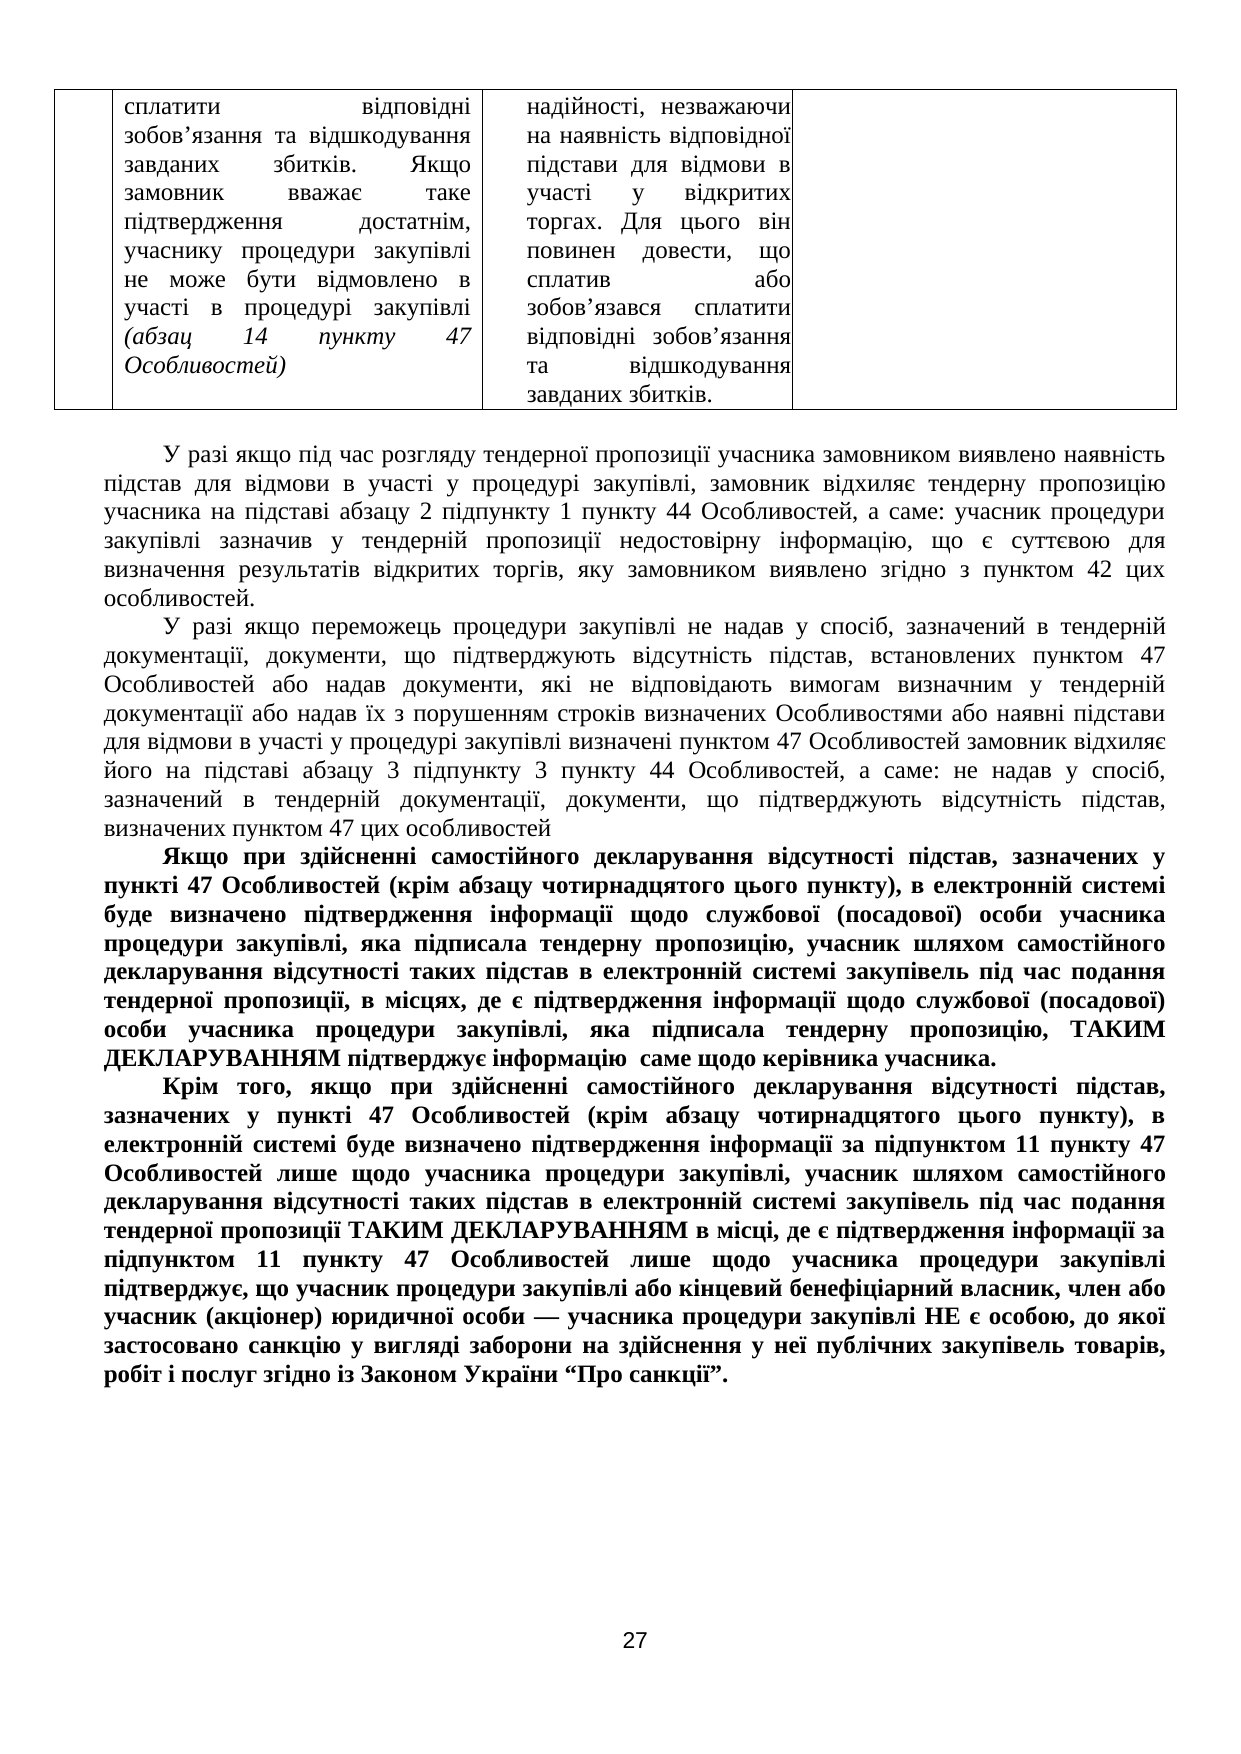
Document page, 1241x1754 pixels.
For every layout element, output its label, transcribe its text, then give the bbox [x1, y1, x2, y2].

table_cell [483, 90, 792, 409]
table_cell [113, 90, 482, 409]
text У разі якщо під час розгляду тендерної пропозиції учасника замовником виявлено наявність підстав для відмови в участі у процедурі закупівлі, замовник відхиляє тендерну пропозицію учасника на підставі абзацу 2 підпункту 1 пункту 44 Особливостей, а саме: учасник процедури закупівлі зазначив у тендерній пропозиції недостовірну інформацію, що є суттєвою для визначення результатів відкритих торгів, яку замовником виявлено згідно з пунктом 42 цих особливостей. [103, 439, 1167, 611]
text Крім того, якщо при здійсненні самостійного декларування відсутності підстав, зазначених у пункті 47 Особливостей (крім абзацу чотирнадцятого цього пункту), в електронній системі буде визначено підтвердження інформації за підпунктом 11 пункту 47 Особливостей лише щодо учасника процедури закупівлі, учасник шляхом самостійного декларування відсутності таких підстав в електронній системі закупівель під час подання тендерної пропозиції ТАКИМ ДЕКЛАРУВАННЯМ в місці, де є підтвердження інформації за підпунктом 11 пункту 47 Особливостей лише щодо учасника процедури закупівлі підтверджує, що учасник процедури закупівлі або кінцевий бенефіціарний власник, член або учасник (акціонер) юридичної особи — учасника процедури закупівлі НЕ є особою, до якої застосовано санкцію у вигляді заборони на здійснення у неї публічних закупівель товарів, робіт і послуг згідно із Законом України “Про санкції”. [103, 1071, 1167, 1388]
table_cell 13 [55, 90, 112, 409]
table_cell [793, 90, 1176, 409]
text Якщо при здійсненні самостійного декларування відсутності підстав, зазначених у пункті 47 Особливостей (крім абзацу чотирнадцятого цього пункту), в електронній системі буде визначено підтвердження інформації щодо службової (посадової) особи учасника процедури закупівлі, яка підписала тендерну пропозицію, учасник шляхом самостійного декларування відсутності таких підстав в електронній системі закупівель під час подання тендерної пропозиції, в місцях, де є підтвердження інформації щодо службової (посадової) особи учасника процедури закупівлі, яка підписала тендерну пропозицію, ТАКИМ ДЕКЛАРУВАННЯМ підтверджує інформацію саме щодо керівника учасника. [103, 841, 1167, 1071]
text У разі якщо переможець процедури закупівлі не надав у спосіб, зазначений в тендерній документації, документи, що підтверджують відсутність підстав, встановлених пунктом 47 Особливостей або надав документи, які не відповідають вимогам визначним у тендерній документації або надав їх з порушенням строків визначених Особливостями або наявні підстави для відмови в участі у процедурі закупівлі визначені пунктом 47 Особливостей замовник відхиляє його на підставі абзацу 3 підпункту 3 пункту 44 Особливостей, а саме: не надав у спосіб, зазначений в тендерній документації, документи, що підтверджують відсутність підстав, визначених пунктом 47 цих особливостей [103, 611, 1167, 841]
